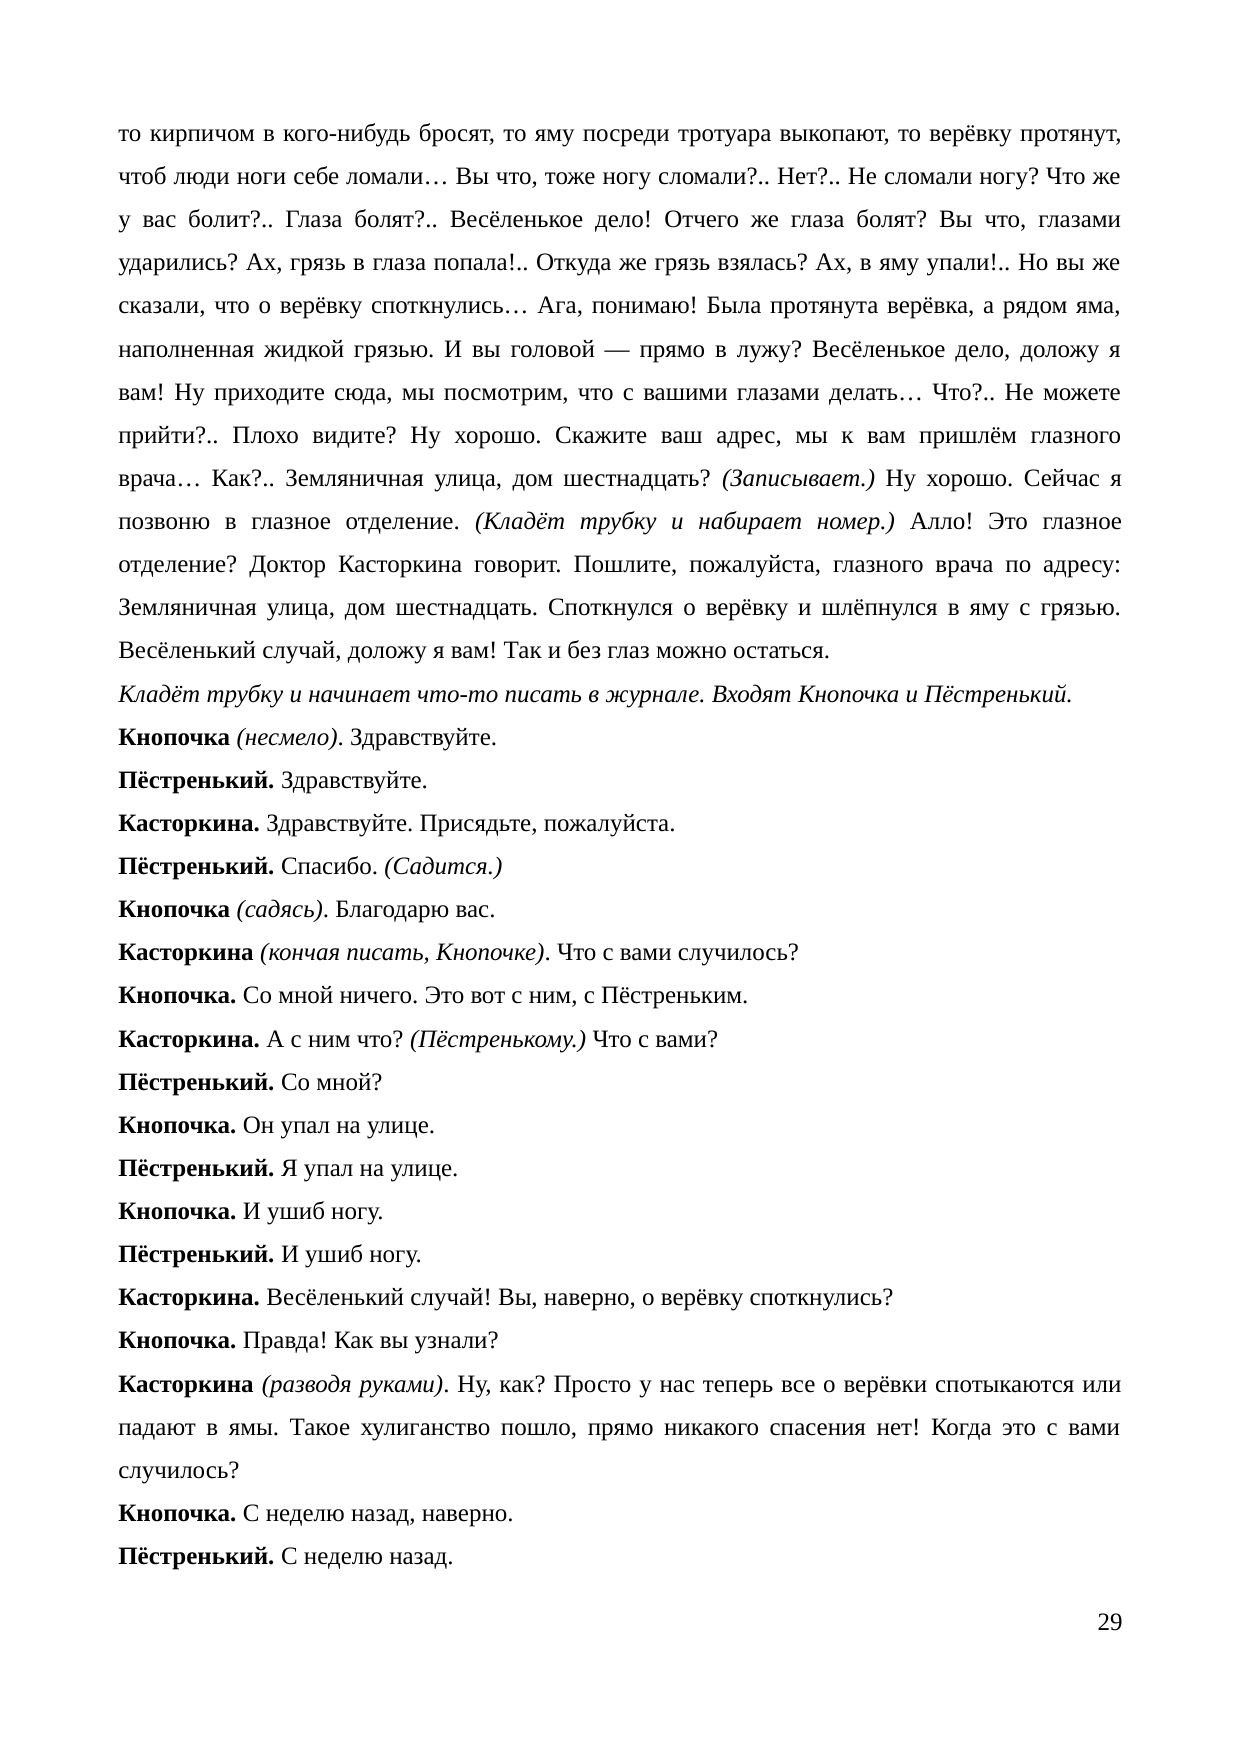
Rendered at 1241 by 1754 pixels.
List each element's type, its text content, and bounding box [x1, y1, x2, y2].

text Пёстренький. Я упал на улице. [118, 1153, 1122, 1182]
text Кнопочка (несмело). Здравствуйте. [118, 722, 1122, 751]
text Касторкина. А с ним что? (Пёстренькому.) Что с вами? [118, 1024, 1122, 1052]
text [118, 118, 1122, 664]
text Пёстренький. Со мной? [118, 1067, 1122, 1096]
text Касторкина. Здравствуйте. Присядьте, пожалуйста. [118, 808, 1122, 837]
text Кнопочка. Правда! Как вы узнали? [118, 1326, 1122, 1354]
text Пёстренький. Спасибо. (Садится.) [118, 851, 1122, 880]
text Кнопочка. Он упал на улице. [118, 1110, 1122, 1139]
text Кнопочка. И ушиб ногу. [118, 1196, 1122, 1225]
text Кнопочка (садясь). Благодарю вас. [118, 894, 1122, 923]
text Касторкина. Весёленький случай! Вы, наверно, о верёвку споткнулись? [118, 1282, 1122, 1311]
text Касторкина (кончая писать, Кнопочке). Что с вами случилось? [118, 937, 1122, 966]
text Пёстренький. Здравствуйте. [118, 765, 1122, 794]
text Кнопочка. С неделю назад, наверно. [118, 1498, 1122, 1527]
text Кнопочка. Со мной ничего. Это вот с ним, с Пёстреньким. [118, 981, 1122, 1009]
text Пёстренький. И ушиб ногу. [118, 1239, 1122, 1268]
text Пёстренький. С неделю назад. [118, 1541, 1122, 1570]
text Касторкина (разводя руками). Ну, как? Просто у нас теперь все о верёвки спотыкаются или падают в ямы. Такое хулиганство пошло, прямо никакого спасения нет! Когда это с вами случилось? [118, 1369, 1122, 1484]
text Кладёт трубку и начинает что-то писать в журнале. Входят Кнопочка и Пёстренький. [118, 679, 1122, 707]
